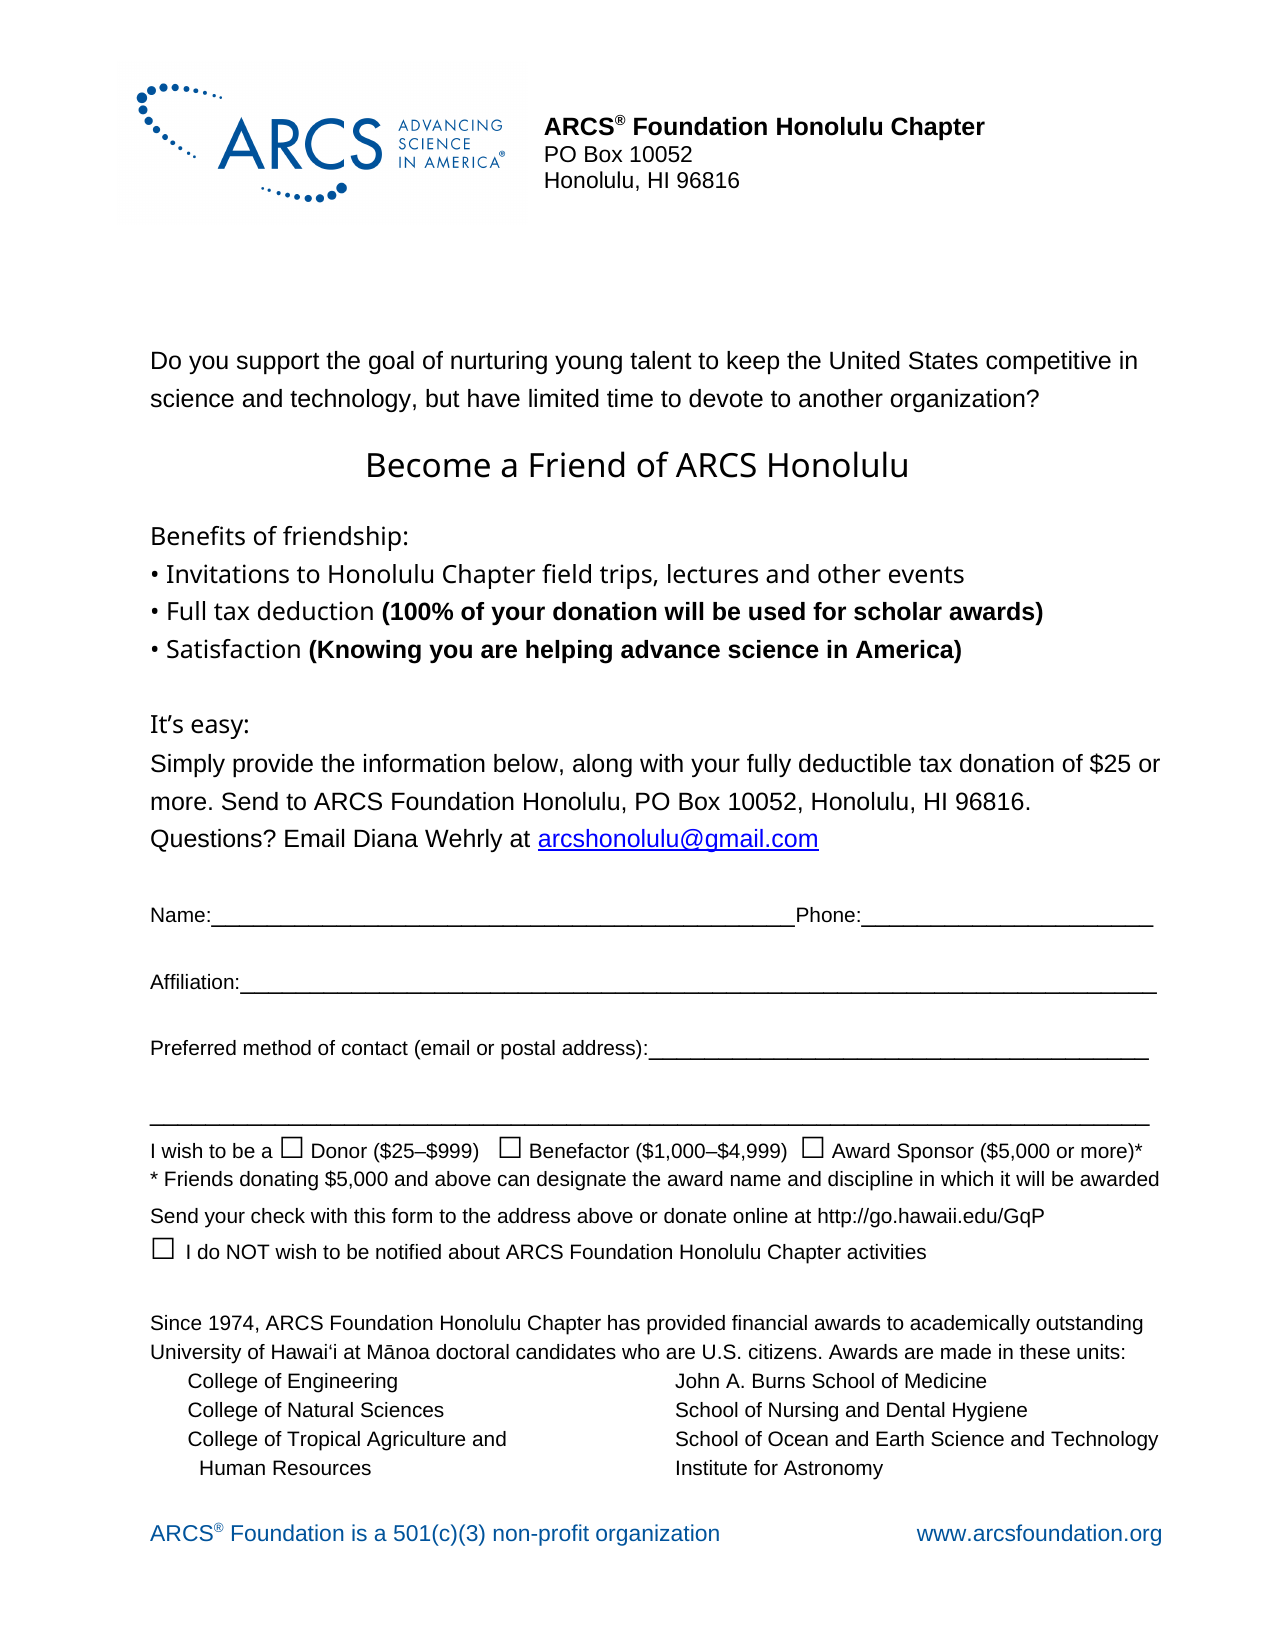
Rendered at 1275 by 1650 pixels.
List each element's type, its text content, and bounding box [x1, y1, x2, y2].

text • Full tax deduction (100% of your donation will be used for scholar awards) [150, 591, 1162, 628]
text Do you support the goal of nurturing young talent to keep the United States competitive in science and technology, but have limited time to devote to another organization? [150, 337, 1162, 412]
text Human Resources Institute for Astronomy [150, 1451, 1162, 1480]
text Benefits of friendship: [150, 516, 1162, 553]
text • Satisfaction (Knowing you are helping advance science in America) [150, 628, 1162, 666]
text Preferred method of contact (email or postal address):____________________________________ [150, 1023, 1162, 1061]
text Name:__________________________________________Phone:_____________________ [150, 891, 1162, 928]
text Affiliation:__________________________________________________________________ [150, 957, 1162, 994]
text Questions? Email Diana Wehrly at arcshonolulu@gmail.com [150, 816, 1162, 853]
text Since 1974, ARCS Foundation Honolulu Chapter has provided financial awards to academically outstanding University of Hawai‘i at Mānoa doctoral candidates who are U.S. citizens. Awards are made in these units: [150, 1305, 1162, 1363]
text Become a Friend of ARCS Honolulu [150, 441, 1125, 487]
text Send your check with this form to the address above or donate online at http://go.hawaii.edu/GqP [150, 1191, 1162, 1228]
text College of Natural Sciences School of Nursing and Dental Hygiene [150, 1393, 1162, 1422]
text I wish to be a ☐ Donor ($25–$999) ☐ Benefactor ($1,000–$4,999) ☐ Award Sponsor ($5,000 or more)* [150, 1127, 1162, 1167]
text ☐ I do NOT wish to be notified about ARCS Foundation Honolulu Chapter activities [150, 1228, 1162, 1268]
text ________________________________________________________________________ [150, 1089, 1162, 1127]
text College of Tropical Agriculture and School of Ocean and Earth Science and Technology [150, 1422, 1162, 1451]
text Simply provide the information below, along with your fully deductible tax donation of $25 or more. Send to ARCS Foundation Honolulu, PO Box 10052, Honolulu, HI 96816. [150, 741, 1162, 816]
picture [117, 61, 528, 225]
text It’s easy: [150, 703, 1162, 741]
text • Invitations to Honolulu Chapter field trips, lectures and other events [150, 553, 1162, 591]
text College of Engineering John A. Burns School of Medicine [150, 1363, 1162, 1393]
text * Friends donating $5,000 and above can designate the award name and discipline in which it will be awarded [150, 1167, 1162, 1191]
